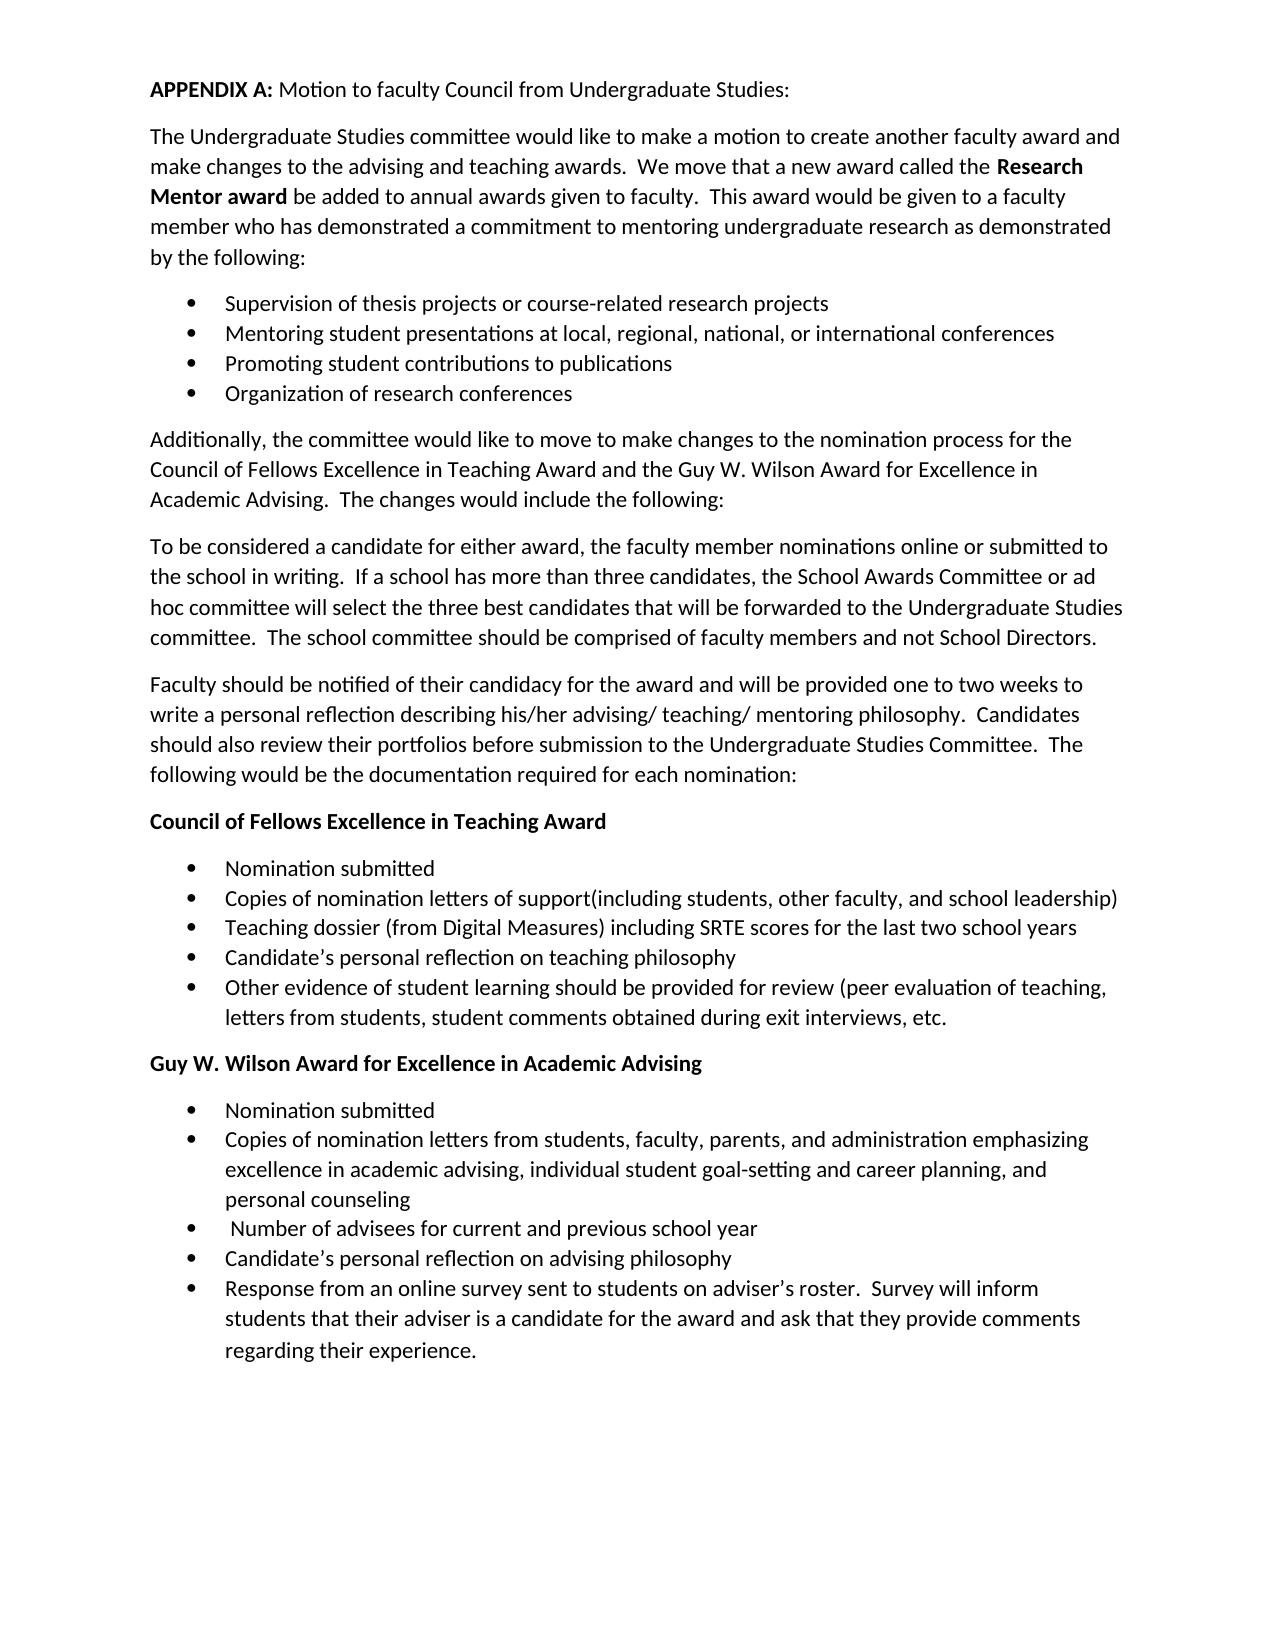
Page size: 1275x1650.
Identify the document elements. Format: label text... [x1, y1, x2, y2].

list Promoting student contributions to publications [187, 349, 1125, 377]
list Candidate’s personal reflection on teaching philosophy [187, 943, 1125, 971]
list Organization of research conferences [187, 379, 1125, 407]
list Nomination submitted [187, 854, 1125, 882]
list Response from an online survey sent to students on adviser’s roster. Survey will inform students that their adviser is a candidate for the award and ask that they provide comments regarding their experience. [187, 1274, 1125, 1365]
list Teaching dossier (from Digital Measures) including SRTE scores for the last two school years [187, 913, 1125, 942]
list Supervision of thesis projects or course-related research projects [187, 289, 1125, 318]
list Nomination submitted [187, 1096, 1125, 1124]
list Copies of nomination letters from students, faculty, parents, and administration emphasizing excellence in academic advising, individual student goal-setting and career planning, and personal counseling [187, 1126, 1125, 1213]
text Council of Fellows Excellence in Teaching Award [150, 807, 1125, 835]
text Faculty should be notified of their candidacy for the award and will be provided one to two weeks to write a personal reflection describing his/her advising/ teaching/ mentoring philosophy. Candidates should also review their portfolios before submission to the Undergraduate Studies Committee. The following would be the documentation required for each nomination: [150, 670, 1125, 788]
text Guy W. Wilson Award for Excellence in Academic Advising [150, 1049, 1125, 1077]
list Number of advisees for current and previous school year [187, 1214, 1125, 1243]
text To be considered a candidate for either award, the faculty member nominations online or submitted to the school in writing. If a school has more than three candidates, the School Awards Committee or ad hoc committee will select the three best candidates that will be forwarded to the Undergraduate Studies committee. The school committee should be comprised of faculty members and not School Directors. [150, 532, 1125, 651]
list Mentoring student presentations at local, regional, national, or international conferences [187, 319, 1125, 347]
text APPENDIX A: Motion to faculty Council from Undergraduate Studies: [150, 75, 1125, 103]
list Other evidence of student learning should be provided for review (peer evaluation of teaching, letters from students, student comments obtained during exit interviews, etc. [187, 973, 1125, 1031]
list Candidate’s personal reflection on advising philosophy [187, 1244, 1125, 1272]
text Additionally, the committee would like to move to make changes to the nomination process for the Council of Fellows Excellence in Teaching Award and the Guy W. Wilson Award for Excellence in Academic Advising. The changes would include the following: [150, 425, 1125, 513]
list Copies of nomination letters of support(including students, other faculty, and school leadership) [187, 884, 1125, 912]
text The Undergraduate Studies committee would like to make a motion to create another faculty award and make changes to the advising and teaching awards. We move that a new award called the Research Mentor award be added to annual awards given to faculty. This award would be given to a faculty member who has demonstrated a commitment to mentoring undergraduate research as demonstrated by the following: [150, 122, 1125, 271]
